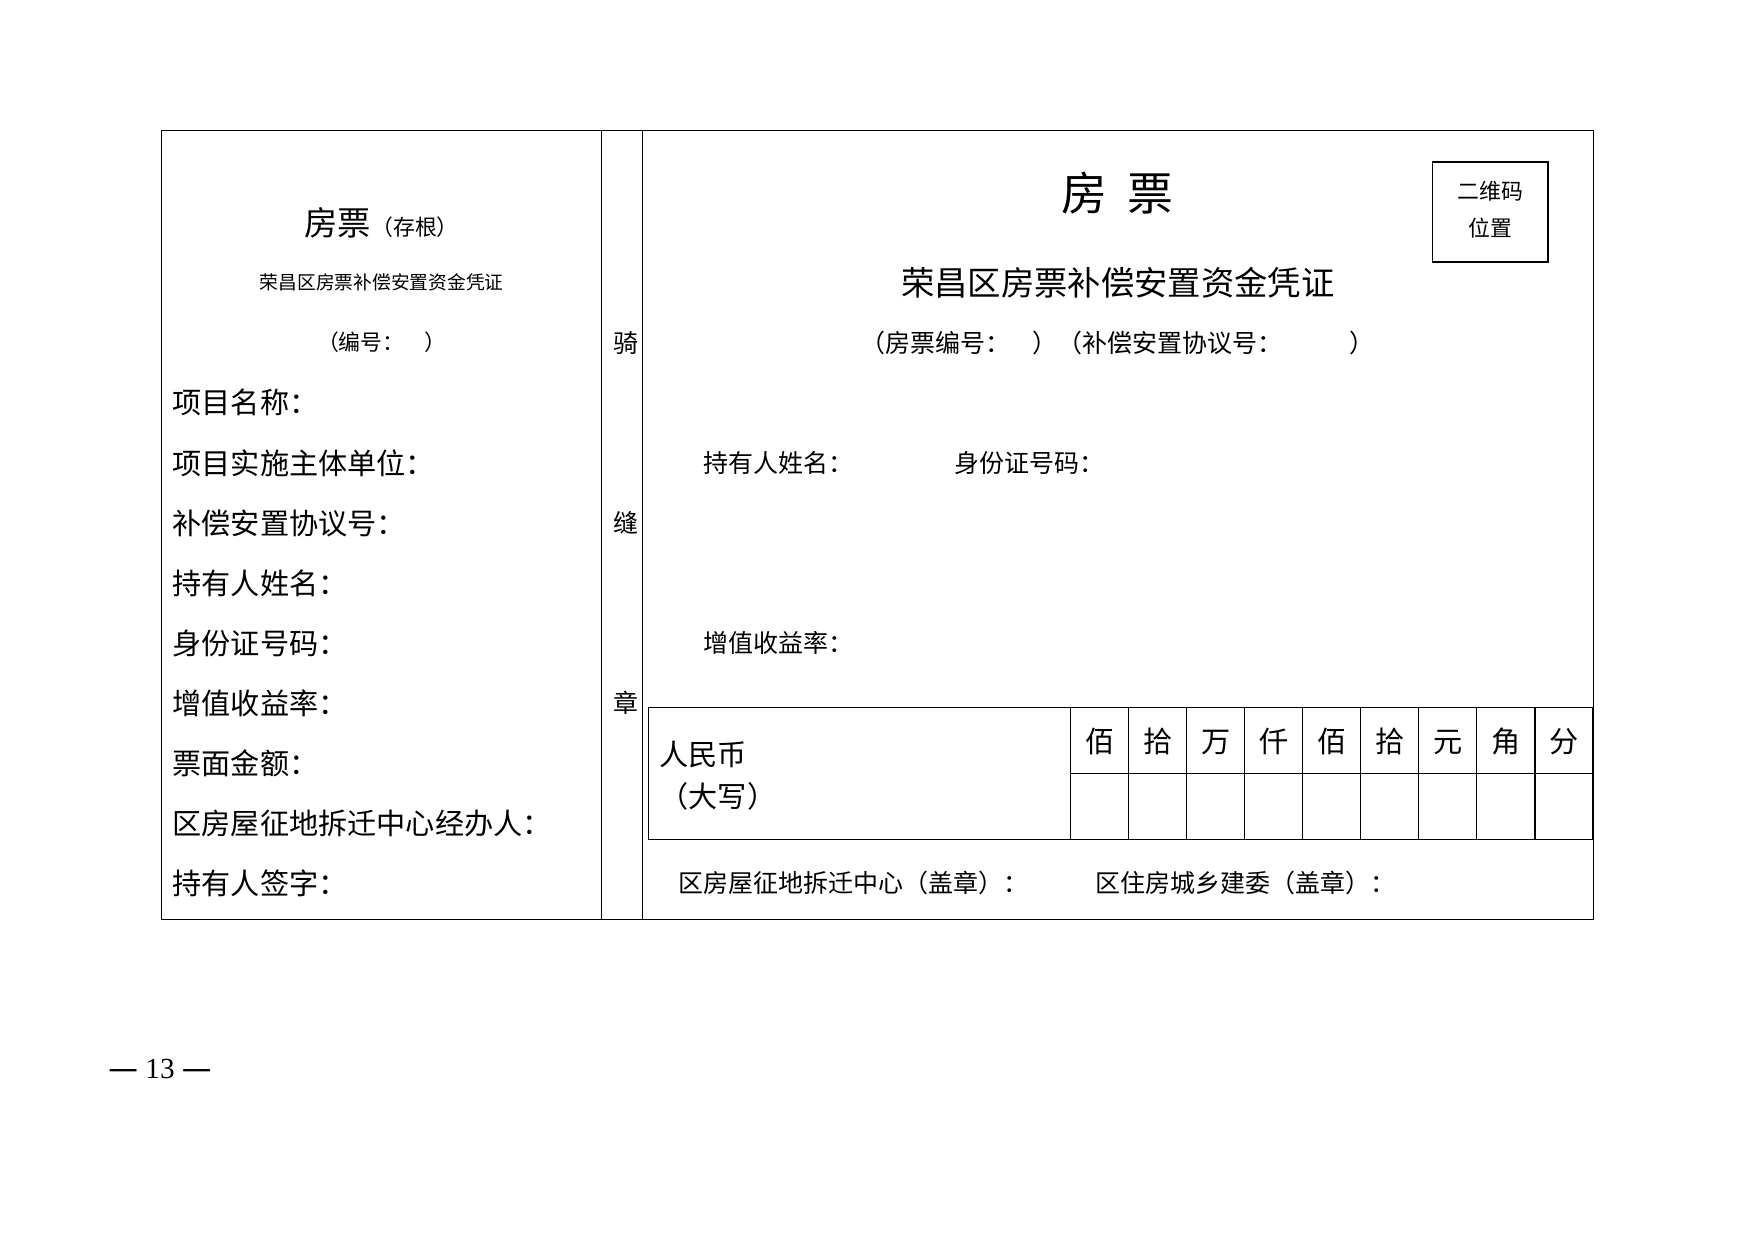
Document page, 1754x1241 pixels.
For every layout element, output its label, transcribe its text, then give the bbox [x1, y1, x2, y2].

table_header 房 票 荣昌区房票补偿安置资金凭证 （房票编号： ）（补偿安置协议号： ） 持有人姓名： 身份证号码： 增值收益率： 区房屋征地拆迁中心（盖章）： 区住房城乡建委（盖章）： 法定代表人（盖章）： 法定代表人（盖章）： 经 办 人（签字）： 经 办 人（签字）： 荣昌区住房和城乡建设委员会监制 荣昌区房屋征收中心X年X月X日印制 [643, 131, 1593, 919]
table_header 房票（存根） 荣昌区房票补偿安置资金凭证 （编号： ） 项目名称： 项目实施主体单位： 补偿安置协议号： 持有人姓名： 身份证号码： 增值收益率： 票面金额： 区房屋征地拆迁中心经办人： 持有人签字： [162, 131, 601, 919]
table_header 骑 缝 章 [602, 131, 642, 919]
